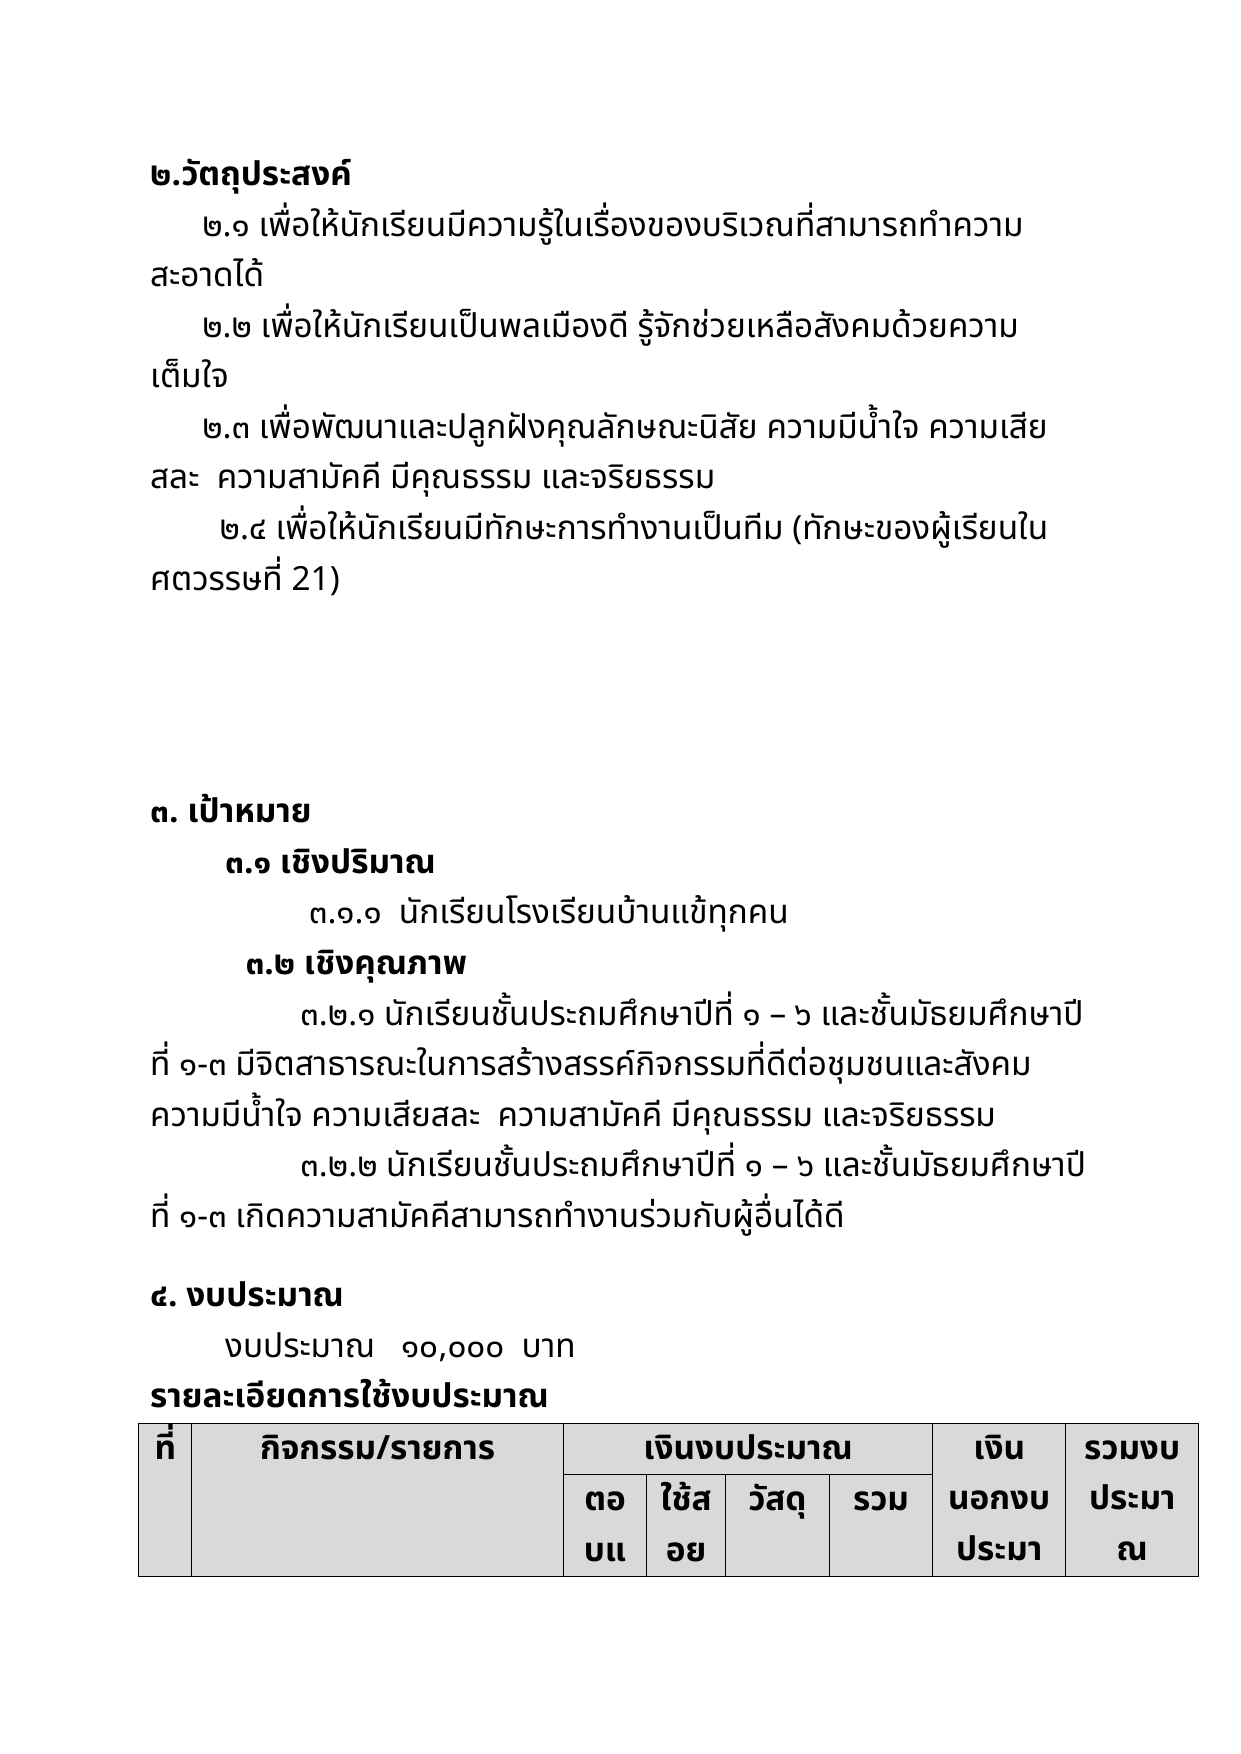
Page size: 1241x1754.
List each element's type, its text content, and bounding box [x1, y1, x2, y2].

table_cell ใช้สอย [647, 1475, 725, 1576]
text ๒.๓ เพื่อพัฒนาและปลูกฝังคุณลักษณะนิสัย ความมีน้ำใจ ความเสียสละ ความสามัคคี มีคุณธรรม และจริยธรรม [150, 403, 1090, 504]
text ๓.๒ เชิงคุณภาพ [150, 939, 1090, 989]
table_header เงินงบประมาณ [564, 1424, 932, 1474]
text ๒.๒ เพื่อให้นักเรียนเป็นพลเมืองดี รู้จักช่วยเหลือสังคมด้วยความเต็มใจ [150, 302, 1090, 403]
text ๓.๒.๑ นักเรียนชั้นประถมศึกษาปีที่ ๑ – ๖ และชั้นมัธยมศึกษาปีที่ ๑-๓ มีจิตสาธารณะในการสร้างสรรค์กิจกรรมที่ดีต่อชุมชนและสังคม ความมีน้ำใจ ความเสียสละ ความสามัคคี มีคุณธรรม และจริยธรรม [150, 989, 1090, 1141]
text ๓.๑.๑ นักเรียนโรงเรียนบ้านแข้ทุกคน [150, 888, 1090, 939]
table_cell ตอบแทน [564, 1475, 646, 1576]
table_header รวมงบประมาณ [1066, 1424, 1198, 1576]
text งบประมาณ ๑๐,๐๐๐ บาท [150, 1322, 1090, 1372]
table_header เงินนอกงบประมาณ [933, 1424, 1065, 1576]
table_cell รวม [830, 1475, 932, 1576]
text ๓.๑ เชิงปริมาณ [150, 837, 1090, 888]
table_cell วัสดุ [726, 1475, 829, 1576]
text ๔. งบประมาณ [150, 1271, 1090, 1322]
text ๒.วัตถุประสงค์ [150, 150, 1090, 201]
text ๒.๔ เพื่อให้นักเรียนมีทักษะการทำงานเป็นทีม (ทักษะของผู้เรียนในศตวรรษที่ 21) [150, 504, 1090, 605]
table_header ที่ [139, 1424, 191, 1576]
text รายละเอียดการใช้งบประมาณ [150, 1372, 1090, 1423]
table_header กิจกรรม/รายการ [192, 1424, 563, 1576]
text ๓. เป้าหมาย [150, 787, 1090, 837]
text ๒.๑ เพื่อให้นักเรียนมีความรู้ในเรื่องของบริเวณที่สามารถทำความสะอาดได้ [150, 201, 1090, 302]
text ๓.๒.๒ นักเรียนชั้นประถมศึกษาปีที่ ๑ – ๖ และชั้นมัธยมศึกษาปีที่ ๑-๓ เกิดความสามัคคีสามารถทำงานร่วมกับผู้อื่นได้ดี [150, 1141, 1090, 1242]
